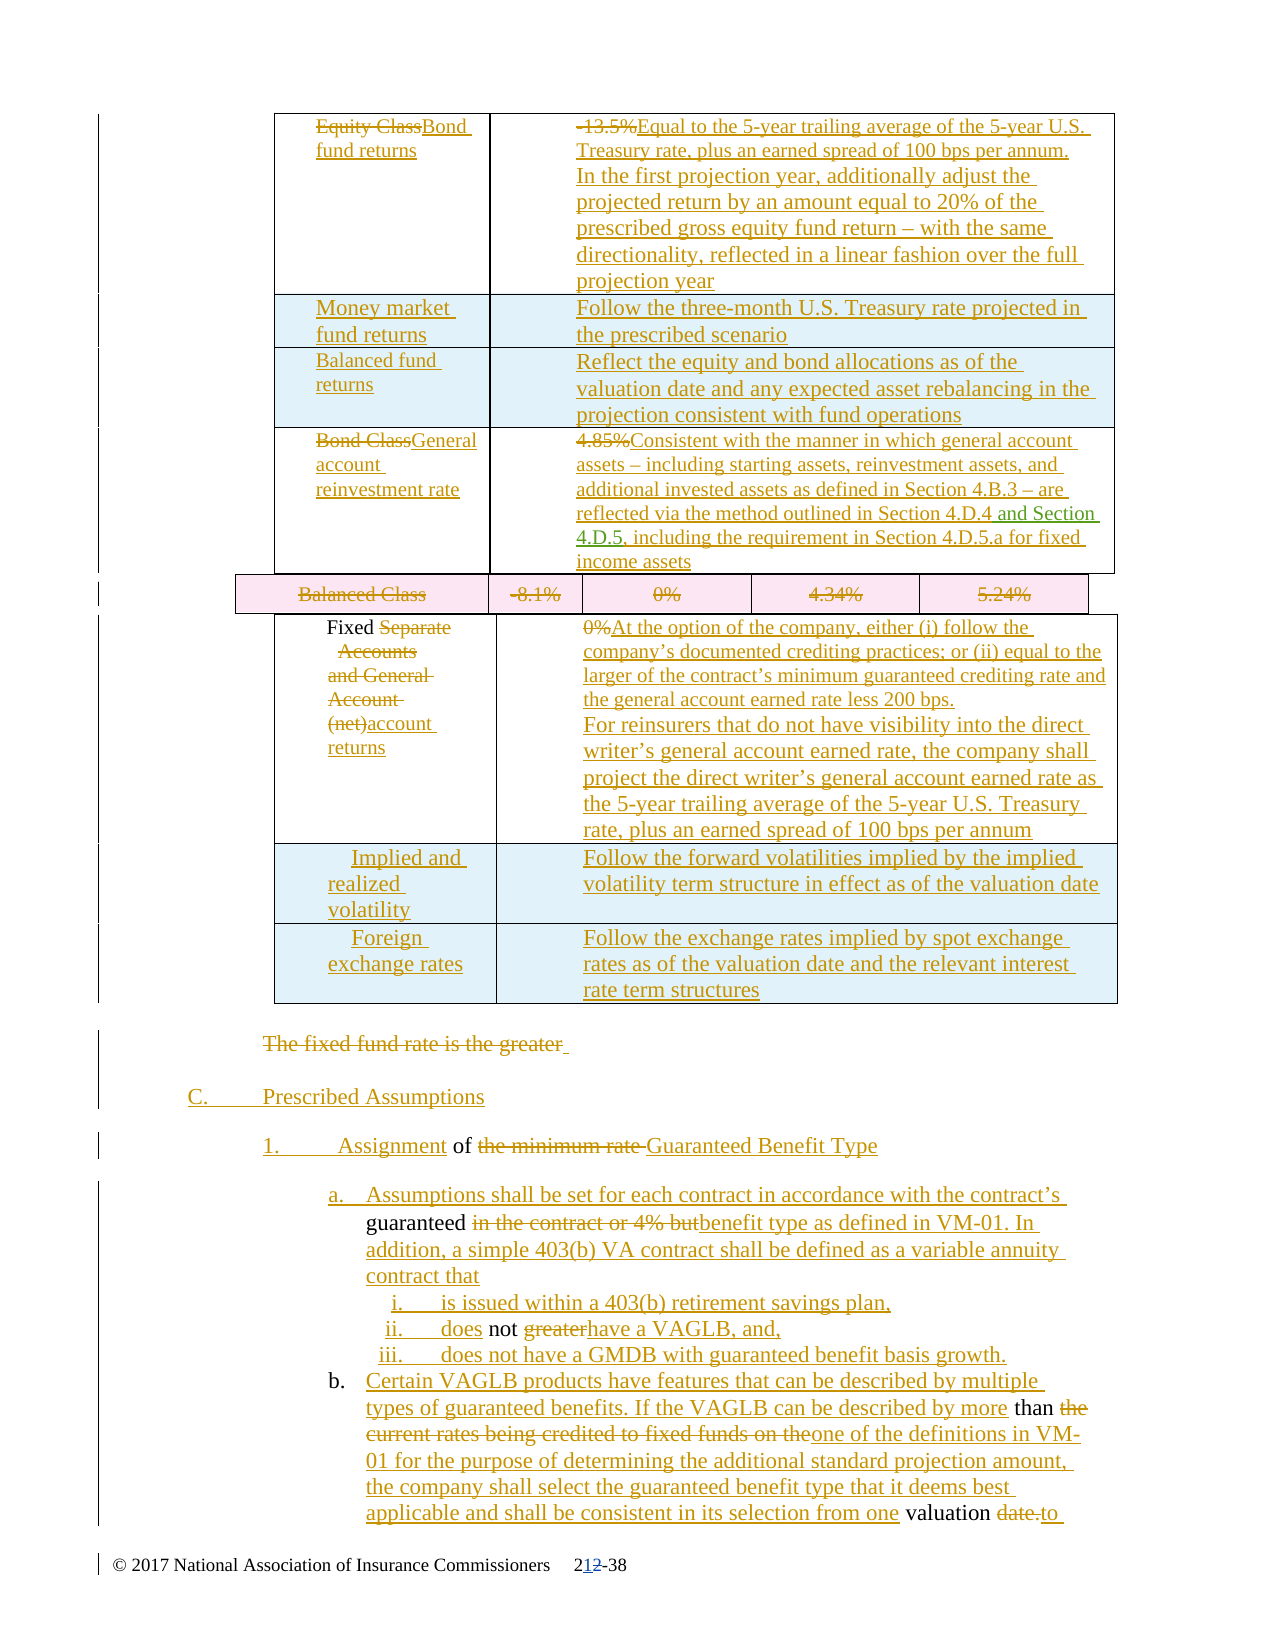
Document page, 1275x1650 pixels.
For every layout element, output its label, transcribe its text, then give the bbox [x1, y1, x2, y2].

table_cell [491, 428, 1114, 573]
list guaranteed [328, 1181, 1087, 1288]
table_cell [491, 114, 1114, 293]
list not [403, 1315, 1087, 1341]
text of [262, 1132, 1087, 1158]
list than valuation [328, 1368, 1087, 1526]
table_header [497, 615, 1117, 843]
table_cell [275, 428, 489, 573]
table_cell [275, 114, 489, 293]
table_header Fixed [275, 615, 496, 843]
